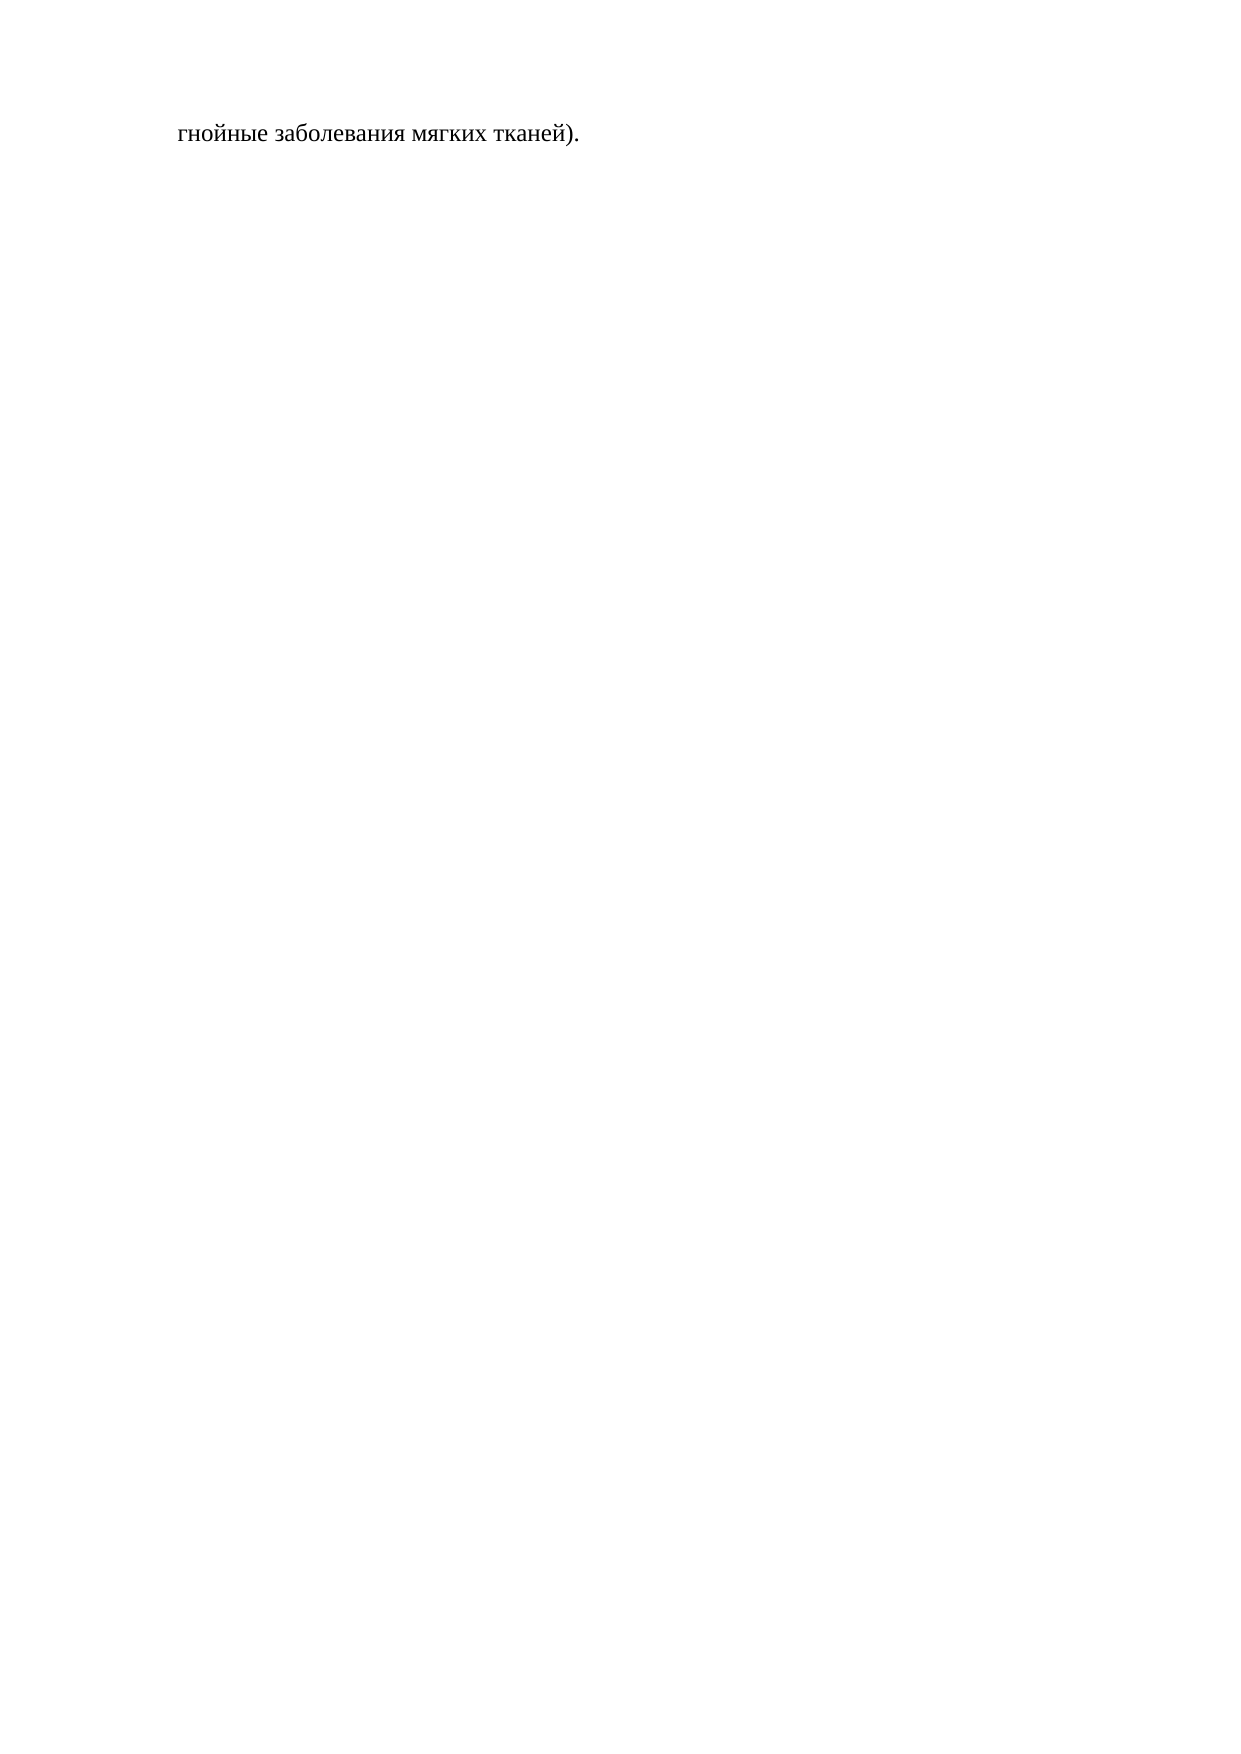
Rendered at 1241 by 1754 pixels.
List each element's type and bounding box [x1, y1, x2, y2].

text [177, 118, 1152, 147]
